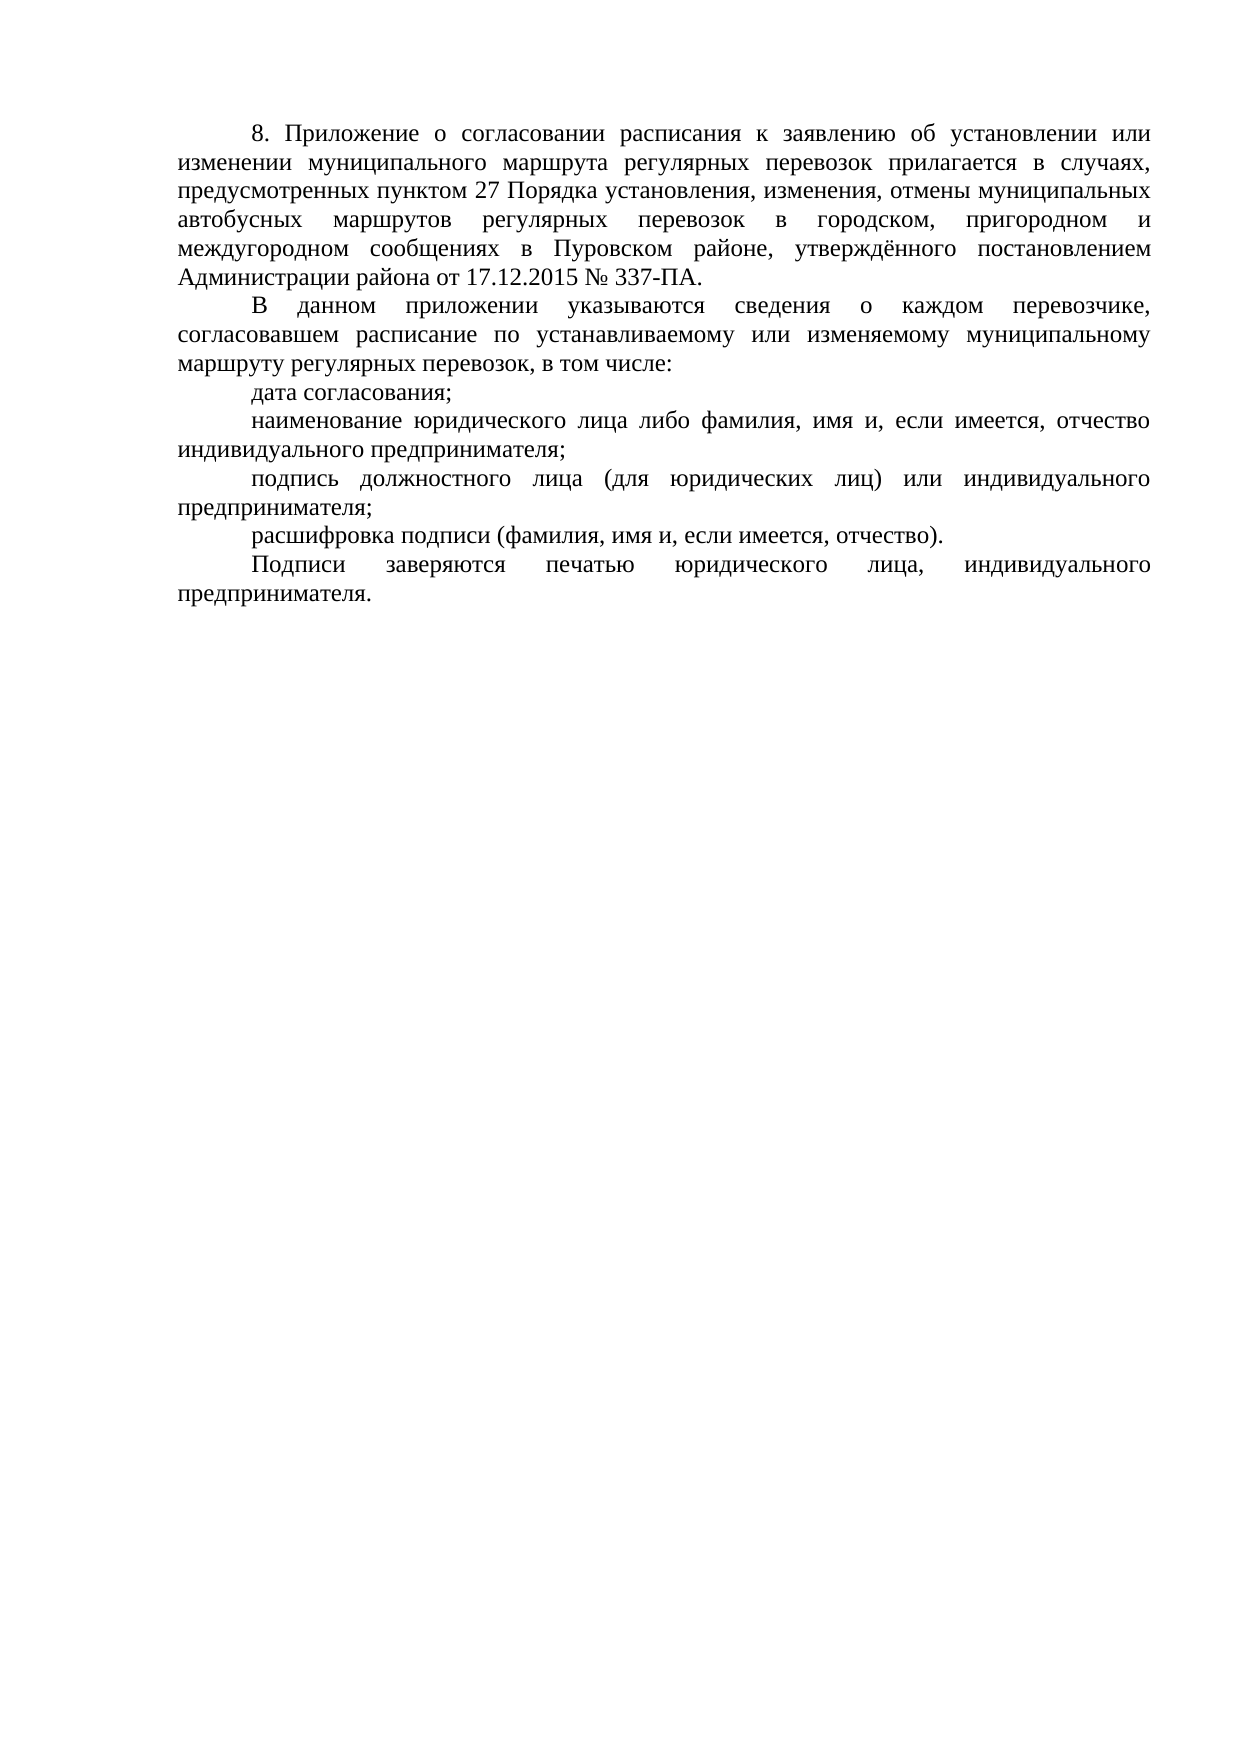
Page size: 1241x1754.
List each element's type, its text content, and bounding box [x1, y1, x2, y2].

text наименование юридического лица либо фамилия, имя и, если имеется, отчество индивидуального предпринимателя; [177, 406, 1152, 463]
text расшифровка подписи (фамилия, имя и, если имеется, отчество). [177, 521, 1152, 549]
text Подписи заверяются печатью юридического лица, индивидуального предпринимателя. [177, 549, 1152, 607]
text дата согласования; [177, 377, 1152, 406]
text 8. Приложение о согласовании расписания к заявлению об установлении или изменении муниципального маршрута регулярных перевозок прилагается в случаях, предусмотренных пунктом 27 Порядка установления, изменения, отмены муниципальных автобусных маршрутов регулярных перевозок в городском, пригородном и междугородном сообщениях в Пуровском районе, утверждённого постановлением Администрации района от 17.12.2015 № 337-ПА. [177, 118, 1152, 291]
text подпись должностного лица (для юридических лиц) или индивидуального предпринимателя; [177, 463, 1152, 521]
text В данном приложении указываются сведения о каждом перевозчике, согласовавшем расписание по устанавливаемому или изменяемому муниципальному маршруту регулярных перевозок, в том числе: [177, 291, 1152, 377]
